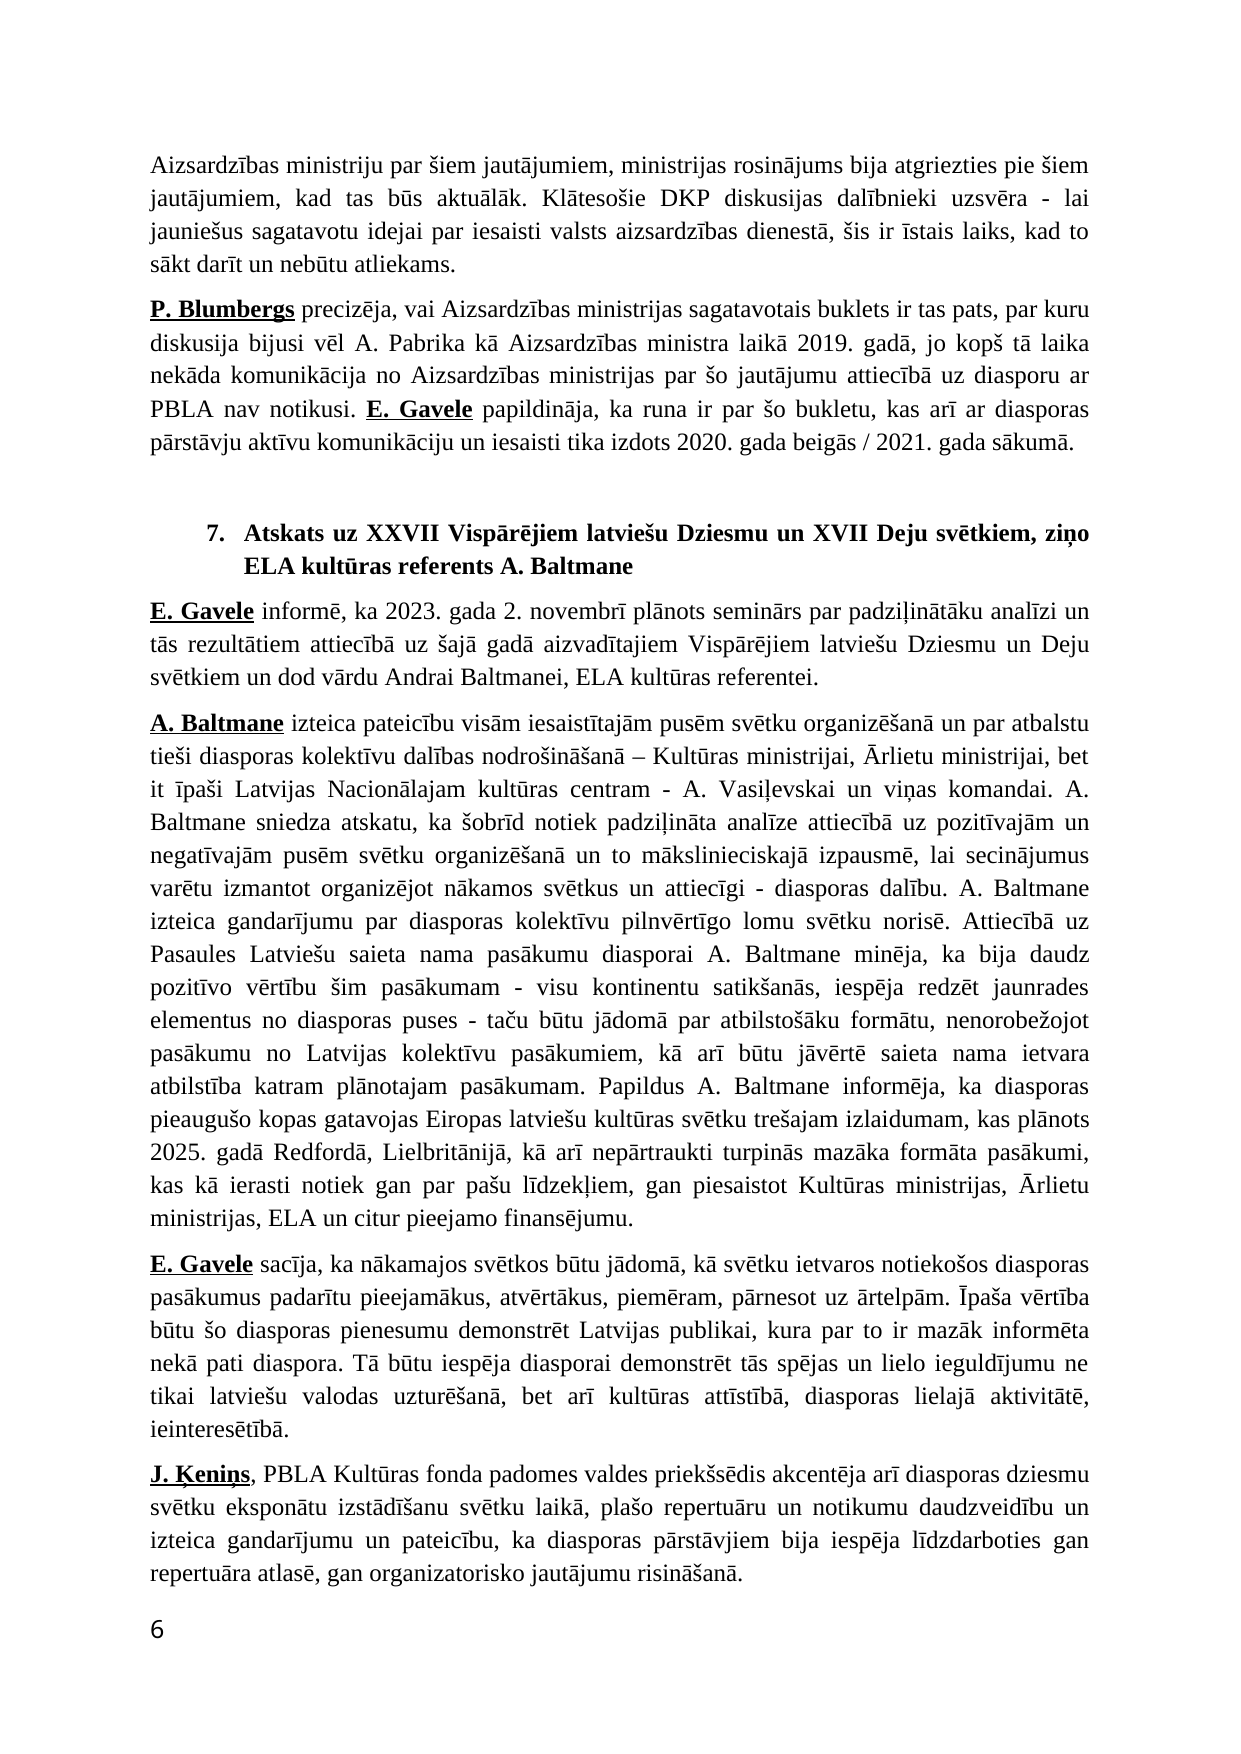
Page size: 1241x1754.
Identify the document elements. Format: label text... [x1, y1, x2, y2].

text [150, 150, 1090, 278]
list Atskats uz XXVII Vispārējiem latviešu Dziesmu un XVII Deju svētkiem, ziņo ELA kultūras referents A. Baltmane [206, 518, 1090, 579]
text A. Baltmane izteica pateicību visām iesaistītajām pusēm svētku organizēšanā un par atbalstu tieši diasporas kolektīvu dalības nodrošināšanā – Kultūras ministrijai, Ārlietu ministrijai, bet it īpaši Latvijas Nacionālajam kultūras centram - A. Vasiļevskai un viņas komandai. A. Baltmane sniedza atskatu, ka šobrīd notiek padziļināta analīze attiecībā uz pozitīvajām un negatīvajām pusēm svētku organizēšanā un to mākslinieciskajā izpausmē, lai secinājumus varētu izmantot organizējot nākamos svētkus un attiecīgi - diasporas dalību. A. Baltmane izteica gandarījumu par diasporas kolektīvu pilnvērtīgo lomu svētku norisē. Attiecībā uz Pasaules Latviešu saieta nama pasākumu diasporai A. Baltmane minēja, ka bija daudz pozitīvo vērtību šim pasākumam - visu kontinentu satikšanās, iespēja redzēt jaunrades elementus no diasporas puses - taču būtu jādomā par atbilstošāku formātu, nenorobežojot pasākumu no Latvijas kolektīvu pasākumiem, kā arī būtu jāvērtē saieta nama ietvara atbilstība katram plānotajam pasākumam. Papildus A. Baltmane informēja, ka diasporas pieaugušo kopas gatavojas Eiropas latviešu kultūras svētku trešajam izlaidumam, kas plānots 2025. gadā Redfordā, Lielbritānijā, kā arī nepārtraukti turpinās mazāka formāta pasākumi, kas kā ierasti notiek gan par pašu līdzekļiem, gan piesaistot Kultūras ministrijas, Ārlietu ministrijas, ELA un citur pieejamo finansējumu. [150, 708, 1090, 1232]
text E. Gavele sacīja, ka nākamajos svētkos būtu jādomā, kā svētku ietvaros notiekošos diasporas pasākumus padarītu pieejamākus, atvērtākus, piemēram, pārnesot uz ārtelpām. Īpaša vērtība būtu šo diasporas pienesumu demonstrēt Latvijas publikai, kura par to ir mazāk informēta nekā pati diaspora. Tā būtu iespēja diasporai demonstrēt tās spējas un lielo ieguldījumu ne tikai latviešu valodas uzturēšanā, bet arī kultūras attīstībā, diasporas lielajā aktivitātē, ieinteresētībā. [150, 1249, 1090, 1442]
text P. Blumbergs precizēja, vai Aizsardzības ministrijas sagatavotais buklets ir tas pats, par kuru diskusija bijusi vēl A. Pabrika kā Aizsardzības ministra laikā 2019. gadā, jo kopš tā laika nekāda komunikācija no Aizsardzības ministrijas par šo jautājumu attiecībā uz diasporu ar PBLA nav notikusi. E. Gavele papildināja, ka runa ir par šo bukletu, kas arī ar diasporas pārstāvju aktīvu komunikāciju un iesaisti tika izdots 2020. gada beigās / 2021. gada sākumā. [150, 294, 1090, 455]
text E. Gavele informē, ka 2023. gada 2. novembrī plānots seminārs par padziļinātāku analīzi un tās rezultātiem attiecībā uz šajā gadā aizvadītajiem Vispārējiem latviešu Dziesmu un Deju svētkiem un dod vārdu Andrai Baltmanei, ELA kultūras referentei. [150, 596, 1090, 691]
text J. Ķeniņs, PBLA Kultūras fonda padomes valdes priekšsēdis akcentēja arī diasporas dziesmu svētku eksponātu izstādīšanu svētku laikā, plašo repertuāru un notikumu daudzveidību un izteica gandarījumu un pateicību, ka diasporas pārstāvjiem bija iespēja līdzdarboties gan repertuāra atlasē, gan organizatorisko jautājumu risināšanā. [150, 1459, 1090, 1587]
